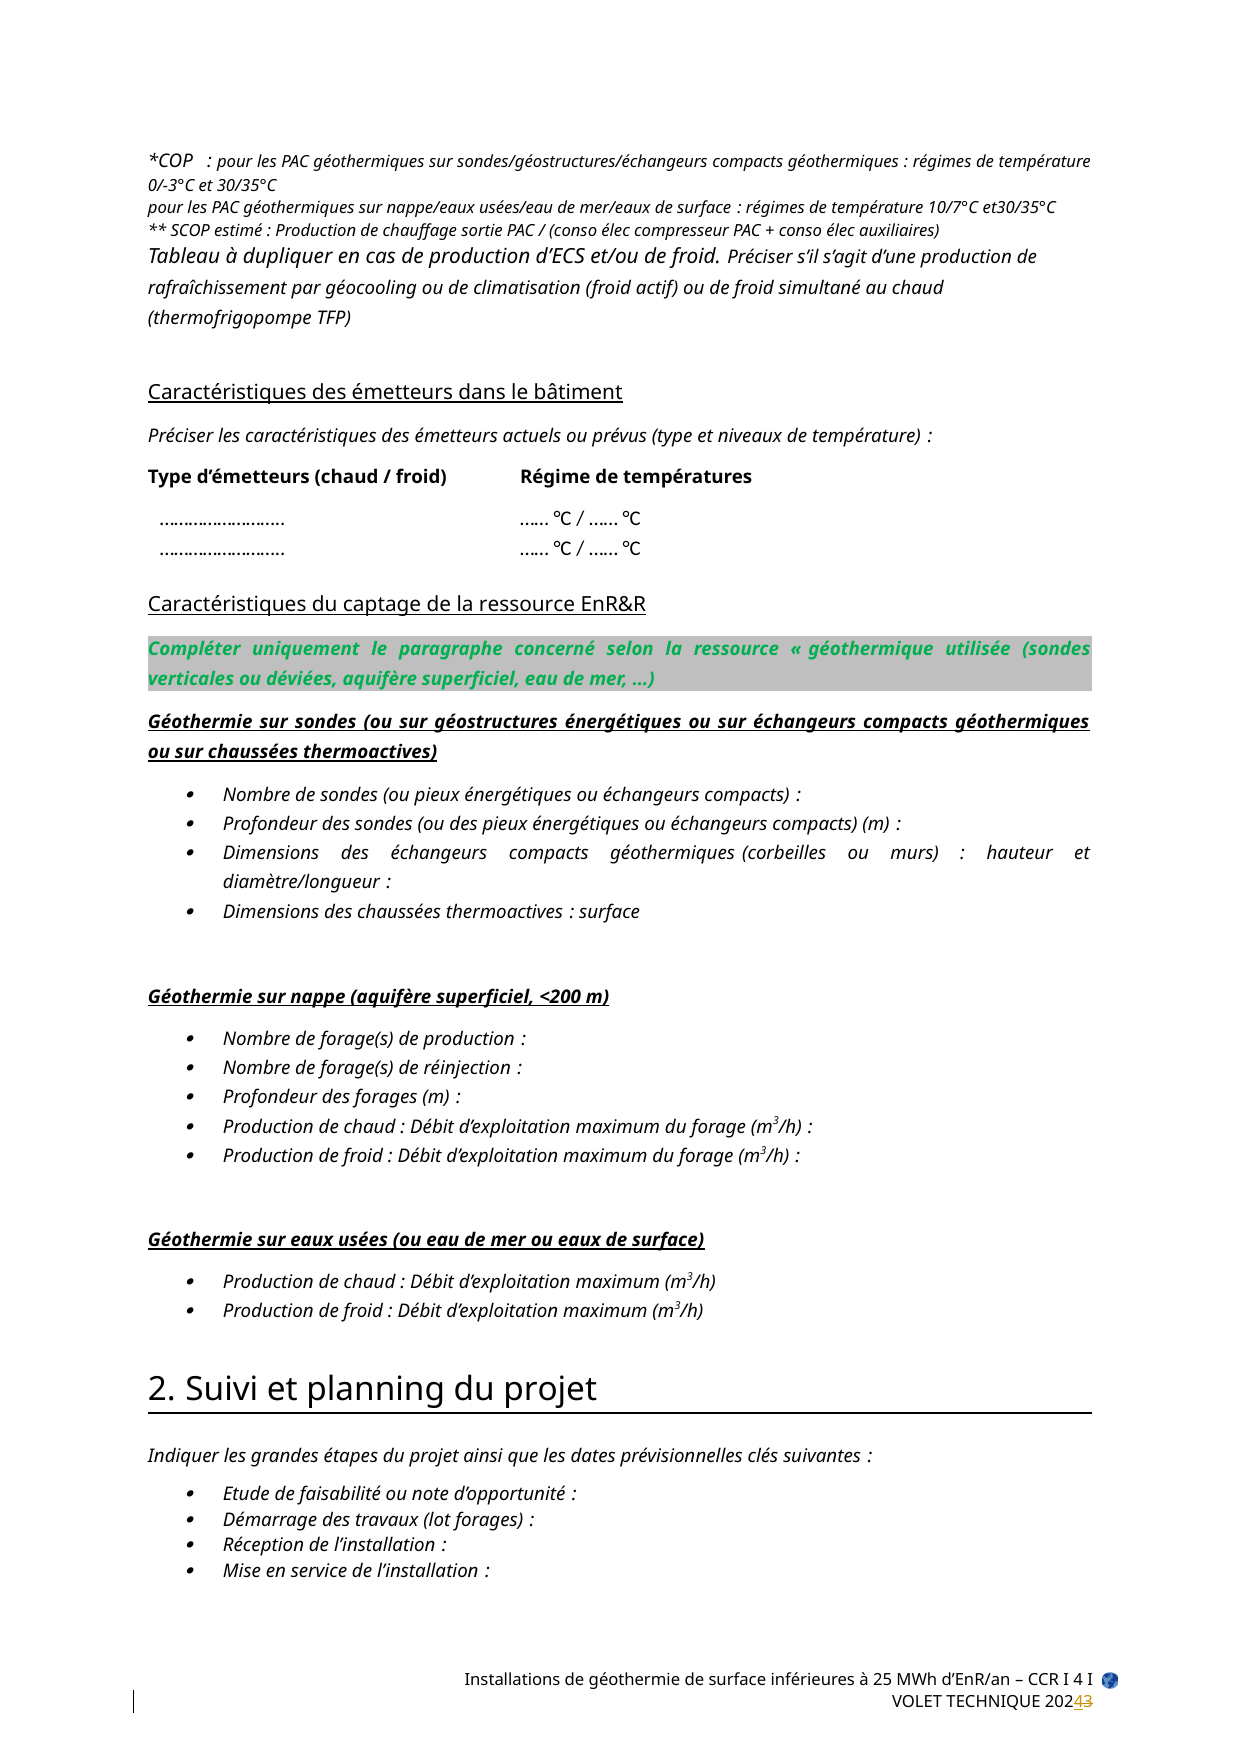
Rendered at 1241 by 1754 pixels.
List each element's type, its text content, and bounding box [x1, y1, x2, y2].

list Production de froid : Débit d’exploitation maximum du forage (m3/h) : [185, 1142, 1092, 1168]
text ** SCOP estimé : Production de chauffage sortie PAC / (conso élec compresseur PAC + conso élec auxiliaires) [148, 219, 1092, 241]
list Production de froid : Débit d’exploitation maximum (m3/h) [185, 1298, 1092, 1323]
text *COP : pour les PAC géothermiques sur sondes/géostructures/échangeurs compacts géothermiques : régimes de température 0/-3°C et 30/35°C [148, 148, 1092, 196]
list Production de chaud : Débit d’exploitation maximum du forage (m3/h) : [185, 1113, 1092, 1138]
list Réception de l’installation : [185, 1532, 1092, 1557]
text pour les PAC géothermiques sur nappe/eaux usées/eau de mer/eaux de surface : régimes de température 10/7°C et30/35°C [148, 196, 1092, 219]
text …………………….. …… °C / …… °C [159, 535, 1092, 560]
picture [1101, 1672, 1119, 1689]
list Production de chaud : Débit d’exploitation maximum (m3/h) [185, 1268, 1092, 1294]
subtitle Suivi et planning du projet [148, 1364, 1092, 1412]
text Géothermie sur sondes (ou sur géostructures énergétiques ou sur échangeurs compacts géothermiques ou sur chaussées thermoactives) [148, 708, 1092, 764]
list Profondeur des sondes (ou des pieux énergétiques ou échangeurs compacts) (m) : [185, 810, 1092, 836]
text Tableau à dupliquer en cas de production d’ECS et/ou de froid. Préciser s’il s’agit d’une production de rafraîchissement par géocooling ou de climatisation (froid actif) ou de froid simultané au chaud (thermofrigopompe TFP) [148, 241, 1092, 330]
list Démarrage des travaux (lot forages) : [185, 1506, 1092, 1532]
text Type d’émetteurs (chaud / froid) Régime de températures [148, 464, 1092, 489]
text Géothermie sur eaux usées (ou eau de mer ou eaux de surface) [148, 1226, 1092, 1252]
text …………………….. …… °C / …… °C [159, 506, 1092, 531]
list Nombre de sondes (ou pieux énergétiques ou échangeurs compacts) : [185, 781, 1092, 806]
text Préciser les caractéristiques des émetteurs actuels ou prévus (type et niveaux de température) : [148, 422, 1092, 448]
list Nombre de forage(s) de réinjection : [185, 1054, 1092, 1080]
list Profondeur des forages (m) : [185, 1083, 1092, 1109]
text Indiquer les grandes étapes du projet ainsi que les dates prévisionnelles clés suivantes : [148, 1443, 1092, 1468]
text Géothermie sur nappe (aquifère superficiel, <200 m) [148, 983, 1092, 1009]
text Compléter uniquement le paragraphe concerné selon la ressource « géothermique utilisée (sondes verticales ou déviées, aquifère superficiel, eau de mer, …) [148, 636, 1092, 691]
list Dimensions des chaussées thermoactives : surface [185, 898, 1092, 923]
list Dimensions des échangeurs compacts géothermiques (corbeilles ou murs) : hauteur et diamètre/longueur : [185, 839, 1092, 894]
text Caractéristiques des émetteurs dans le bâtiment [148, 377, 1092, 405]
list Mise en service de l’installation : [185, 1557, 1092, 1583]
text Caractéristiques du captage de la ressource EnR&R [148, 589, 1092, 618]
list Etude de faisabilité ou note d’opportunité : [185, 1481, 1092, 1506]
list Nombre de forage(s) de production : [185, 1025, 1092, 1051]
